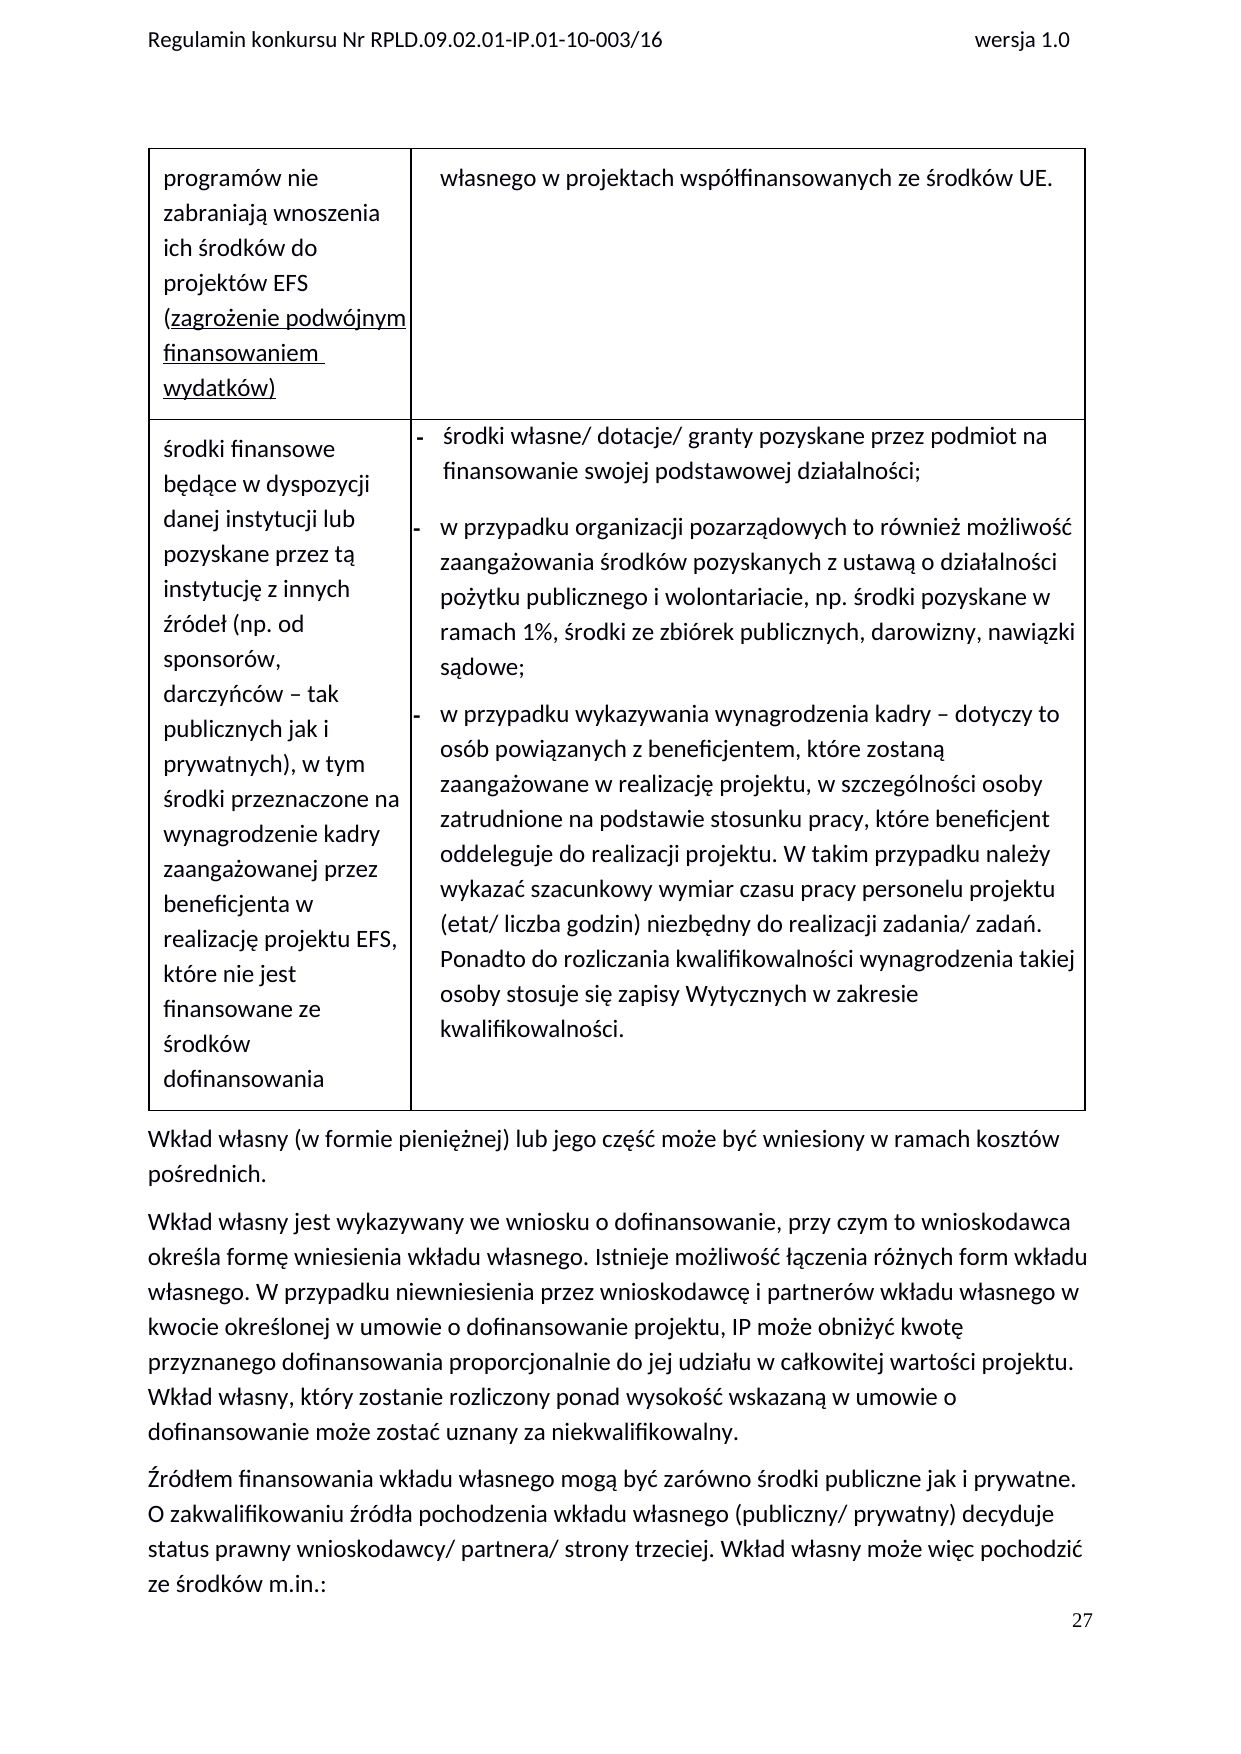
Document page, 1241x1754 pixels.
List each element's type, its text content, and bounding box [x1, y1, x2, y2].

table_cell środki własne/ dotacje/ granty pozyskane przez podmiot na finansowanie swojej podstawowej działalności; w przypadku organizacji pozarządowych to również możliwość zaangażowania środków pozyskanych z ustawą o działalności pożytku publicznego i wolontariacie, np. środki pozyskane w ramach 1%, środki ze zbiórek publicznych, darowizny, nawiązki sądowe; w przypadku wykazywania wynagrodzenia kadry – dotyczy to osób powiązanych z beneficjentem, które zostaną zaangażowane w realizację projektu, w szczególności osoby zatrudnione na podstawie stosunku pracy, które beneficjent oddeleguje do realizacji projektu. W takim przypadku należy wykazać szacunkowy wymiar czasu pracy personelu projektu (etat/ liczba godzin) niezbędny do realizacji zadania/ zadań. Ponadto do rozliczania kwalifikowalności wynagrodzenia takiej osoby stosuje się zapisy Wytycznych w zakresie kwalifikowalności. [412, 420, 1084, 1109]
text Wkład własny jest wykazywany we wniosku o dofinansowanie, przy czym to wnioskodawca określa formę wniesienia wkładu własnego. Istnieje możliwość łączenia różnych form wkładu własnego. W przypadku niewniesienia przez wnioskodawcę i partnerów wkładu własnego w kwocie określonej w umowie o dofinansowanie projektu, IP może obniżyć kwotę przyznanego dofinansowania proporcjonalnie do jej udziału w całkowitej wartości projektu. Wkład własny, który zostanie rozliczony ponad wysokość wskazaną w umowie o dofinansowanie może zostać uznany za niekwalifikowalny. [148, 1206, 1092, 1447]
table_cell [412, 149, 1084, 419]
text Źródłem finansowania wkładu własnego mogą być zarówno środki publiczne jak i prywatne. O zakwalifikowaniu źródła pochodzenia wkładu własnego (publiczny/ prywatny) decyduje status prawny wnioskodawcy/ partnera/ strony trzeciej. Wkład własny może więc pochodzić ze środków m.in.: [148, 1464, 1092, 1599]
text Wkład własny (w formie pieniężnej) lub jego część może być wniesiony w ramach kosztów pośrednich. [148, 1124, 1092, 1189]
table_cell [150, 149, 410, 419]
table_cell środki finansowe będące w dyspozycji danej instytucji lub pozyskane przez tą instytucję z innych źródeł (np. od sponsorów, darczyńców – tak publicznych jak i prywatnych), w tym środki przeznaczone na wynagrodzenie kadry zaangażowanej przez beneficjenta w realizację projektu EFS, które nie jest finansowane ze środków dofinansowania [150, 420, 410, 1109]
